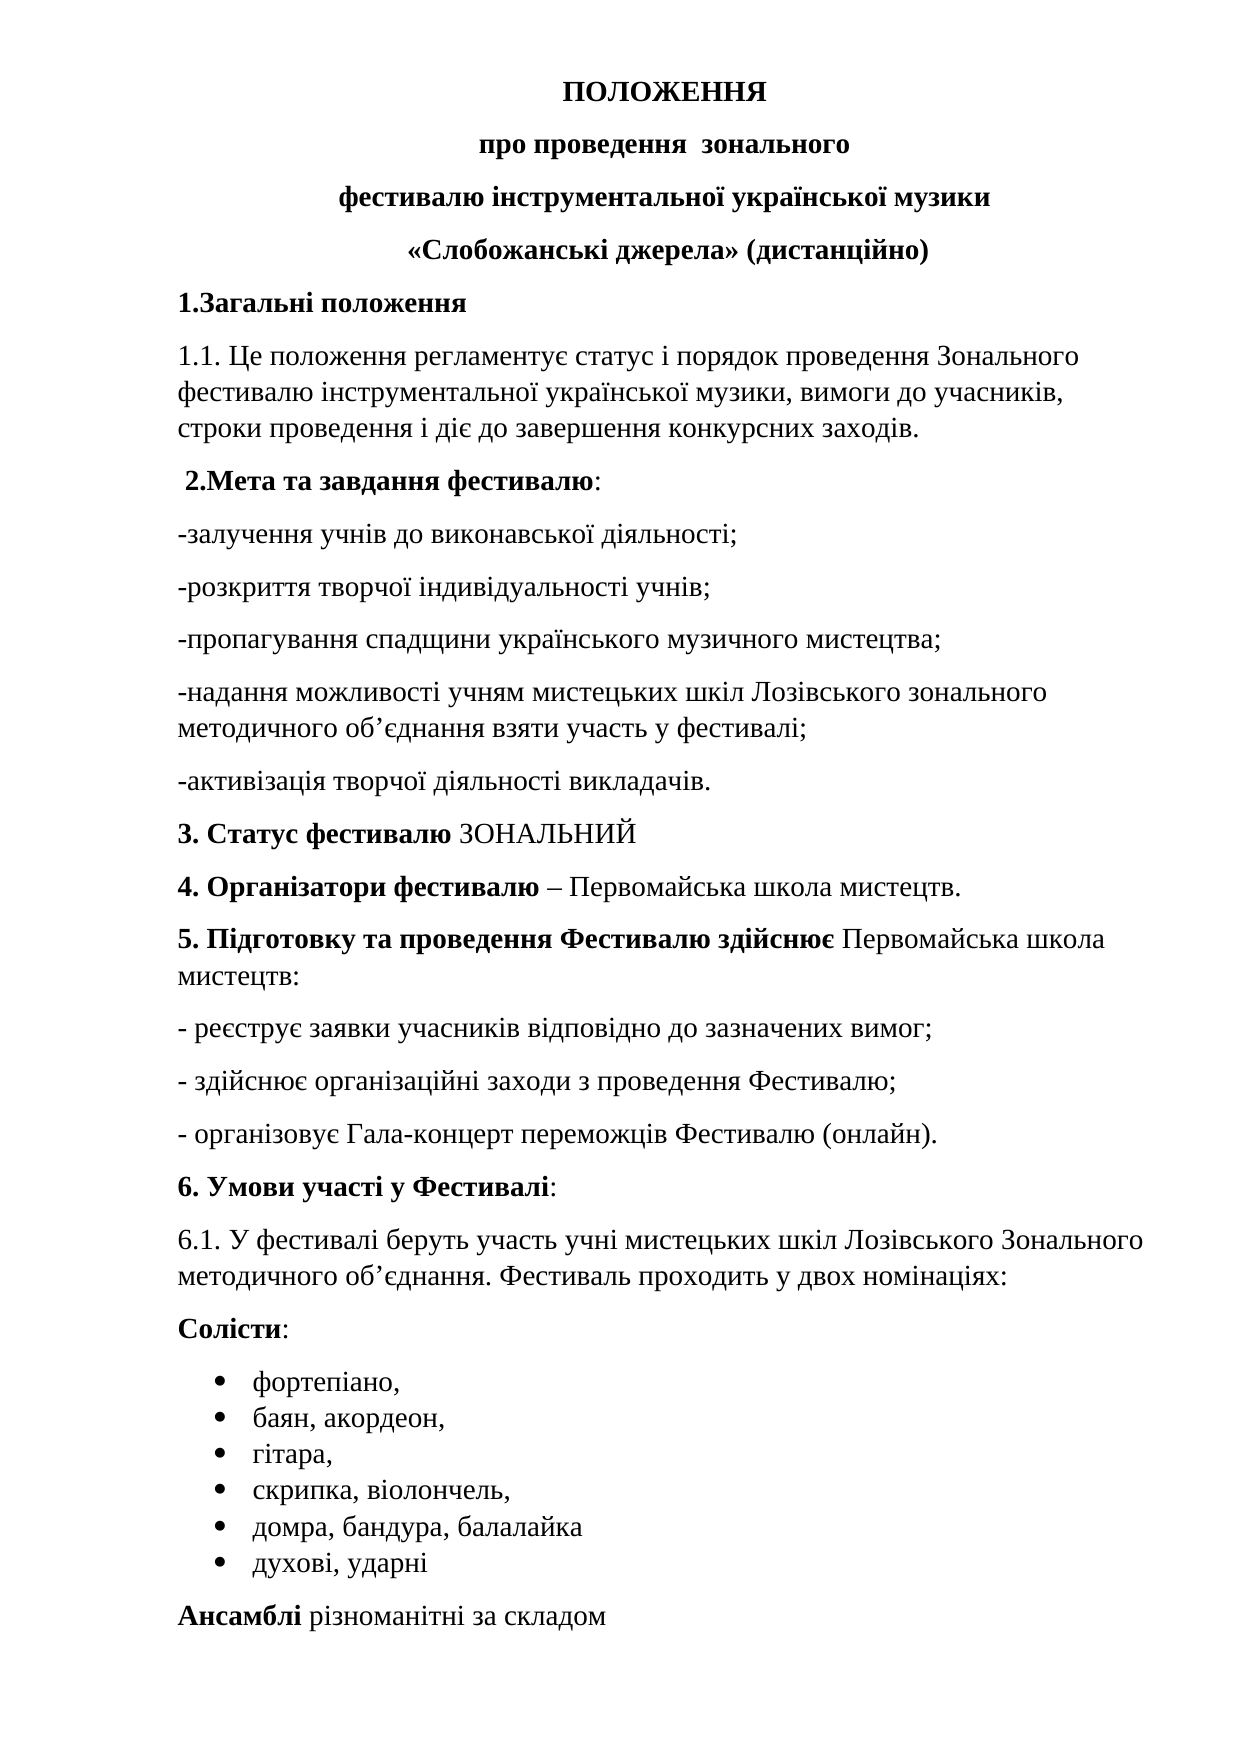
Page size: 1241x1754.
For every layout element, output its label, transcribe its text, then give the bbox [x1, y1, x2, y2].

text 5. Підготовку та проведення Фестивалю здійснює Первомайська школа мистецтв: [177, 922, 1152, 991]
list духові, ударні [215, 1545, 1152, 1578]
text -надання можливості учням мистецьких шкіл Лозівського зонального методичного об’єднання взяти участь у фестивалі; [177, 674, 1152, 744]
text «Слобожанські джерела» (дистанційно) [177, 232, 1152, 266]
text -розкриття творчої індивідуальності учнів; [177, 569, 1152, 602]
text 2.Мета та завдання фестивалю: [177, 463, 1152, 497]
text 6.1. У фестивалі беруть участь учні мистецьких шкіл Лозівського Зонального методичного об’єднання. Фестиваль проходить у двох номінаціях: [177, 1222, 1152, 1292]
text - реєструє заявки учасників відповідно до зазначених вимог; [177, 1011, 1152, 1044]
text - здійснює організаційні заходи з проведення Фестивалю; [177, 1063, 1152, 1097]
text -залучення учнів до виконавської діяльності; [177, 516, 1152, 549]
text 3. Статус фестивалю ЗОНАЛЬНИЙ [177, 816, 1152, 849]
text про проведення зонального [177, 127, 1152, 160]
list баян, акордеон, [215, 1400, 1152, 1433]
list гітара, [215, 1436, 1152, 1470]
text 4. Організатори фестивалю – Первомайська школа мистецтв. [177, 869, 1152, 902]
text ПОЛОЖЕННЯ [177, 74, 1152, 107]
text -пропагування спадщини українського музичного мистецтва; [177, 621, 1152, 655]
text фестивалю інструментальної української музики [177, 179, 1152, 213]
text 6. Умови участі у Фестивалі: [177, 1169, 1152, 1203]
text 1.1. Це положення регламентує статус і порядок проведення Зонального фестивалю інструментальної української музики, вимоги до учасників, строки проведення і діє до завершення конкурсних заходів. [177, 338, 1152, 444]
list домра, бандура, балалайка [215, 1509, 1152, 1542]
list скрипка, віолончель, [215, 1472, 1152, 1506]
text - організовує Гала-концерт переможців Фестивалю (онлайн). [177, 1116, 1152, 1150]
text Ансамблі різноманітні за складом [177, 1598, 1152, 1631]
text Солісти: [177, 1311, 1152, 1344]
list фортепіано, [215, 1364, 1152, 1397]
text -активізація творчої діяльності викладачів. [177, 763, 1152, 797]
text 1.Загальні положення [177, 285, 1152, 319]
